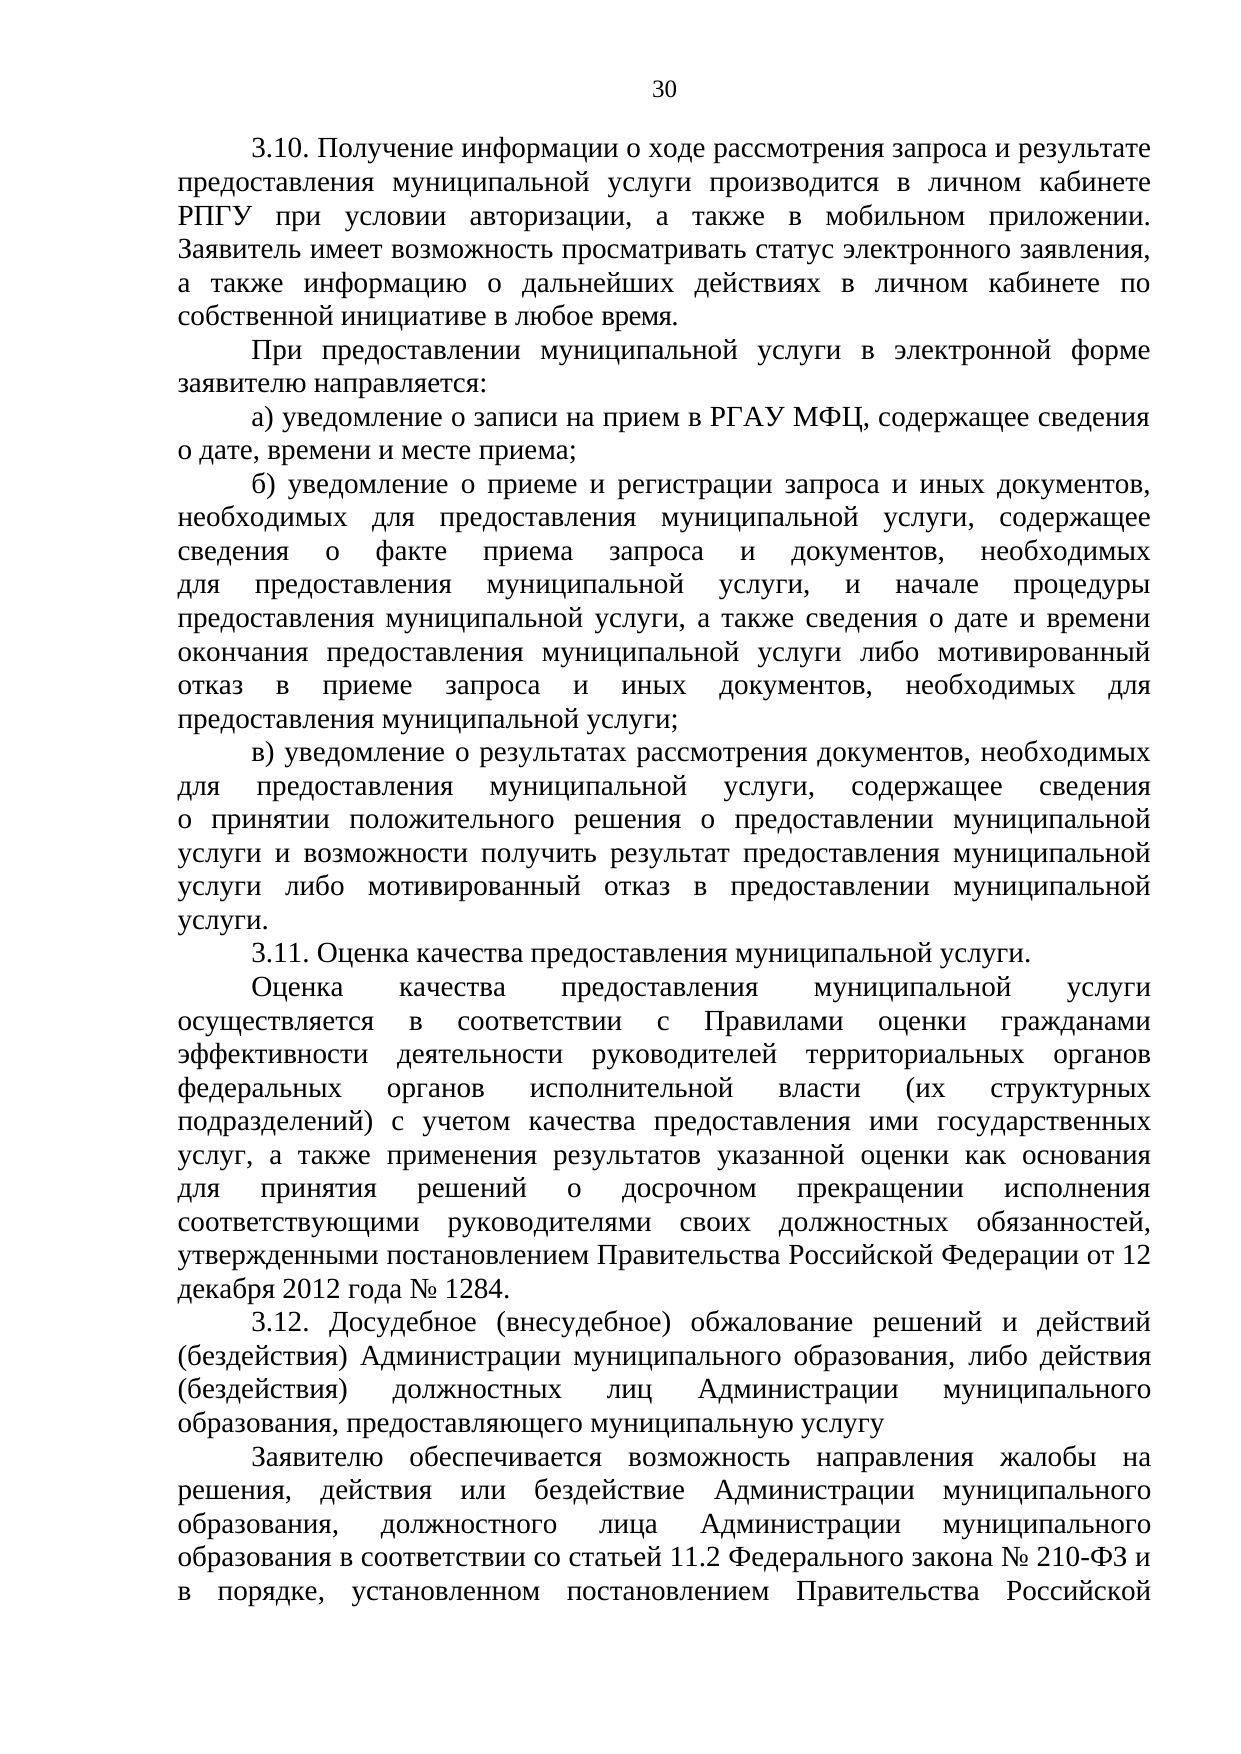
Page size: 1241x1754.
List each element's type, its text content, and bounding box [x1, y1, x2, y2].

text б) уведомление о приеме и регистрации запроса и иных документов, необходимых для предоставления муниципальной услуги, содержащее сведения о факте приема запроса и документов, необходимых для предоставления муниципальной услуги, и начале процедуры предоставления муниципальной услуги, а также сведения о дате и времени окончания предоставления муниципальной услуги либо мотивированный отказ в приеме запроса и иных документов, необходимых для предоставления муниципальной услуги; [177, 466, 1152, 734]
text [177, 1439, 1152, 1606]
text При предоставлении муниципальной услуги в электронной форме заявителю направляется: [177, 332, 1152, 399]
text 3.11. Оценка качества предоставления муниципальной услуги. [177, 936, 1152, 969]
text 3.10. Получение информации о ходе рассмотрения запроса и результате предоставления муниципальной услуги производится в личном кабинете РПГУ при условии авторизации, а также в мобильном приложении. Заявитель имеет возможность просматривать статус электронного заявления, а также информацию о дальнейших действиях в личном кабинете по собственной инициативе в любое время. [177, 131, 1152, 332]
text Оценка качества предоставления муниципальной услуги осуществляется в соответствии с Правилами оценки гражданами эффективности деятельности руководителей территориальных органов федеральных органов исполнительной власти (их структурных подразделений) с учетом качества предоставления ими государственных услуг, а также применения результатов указанной оценки как основания для принятия решений о досрочном прекращении исполнения соответствующими руководителями своих должностных обязанностей, утвержденными постановлением Правительства Российской Федерации от 12 декабря 2012 года № 1284. [177, 969, 1152, 1304]
text а) уведомление о записи на прием в РГАУ МФЦ, содержащее сведения о дате, времени и месте приема; [177, 399, 1152, 466]
text в) уведомление о результатах рассмотрения документов, необходимых для предоставления муниципальной услуги, содержащее сведения о принятии положительного решения о предоставлении муниципальной услуги и возможности получить результат предоставления муниципальной услуги либо мотивированный отказ в предоставлении муниципальной услуги. [177, 734, 1152, 936]
text 3.12. Досудебное (внесудебное) обжалование решений и действий (бездействия) Администрации муниципального образования, либо действия (бездействия) должностных лиц Администрации муниципального образования, предоставляющего муниципальную услугу [177, 1304, 1152, 1439]
